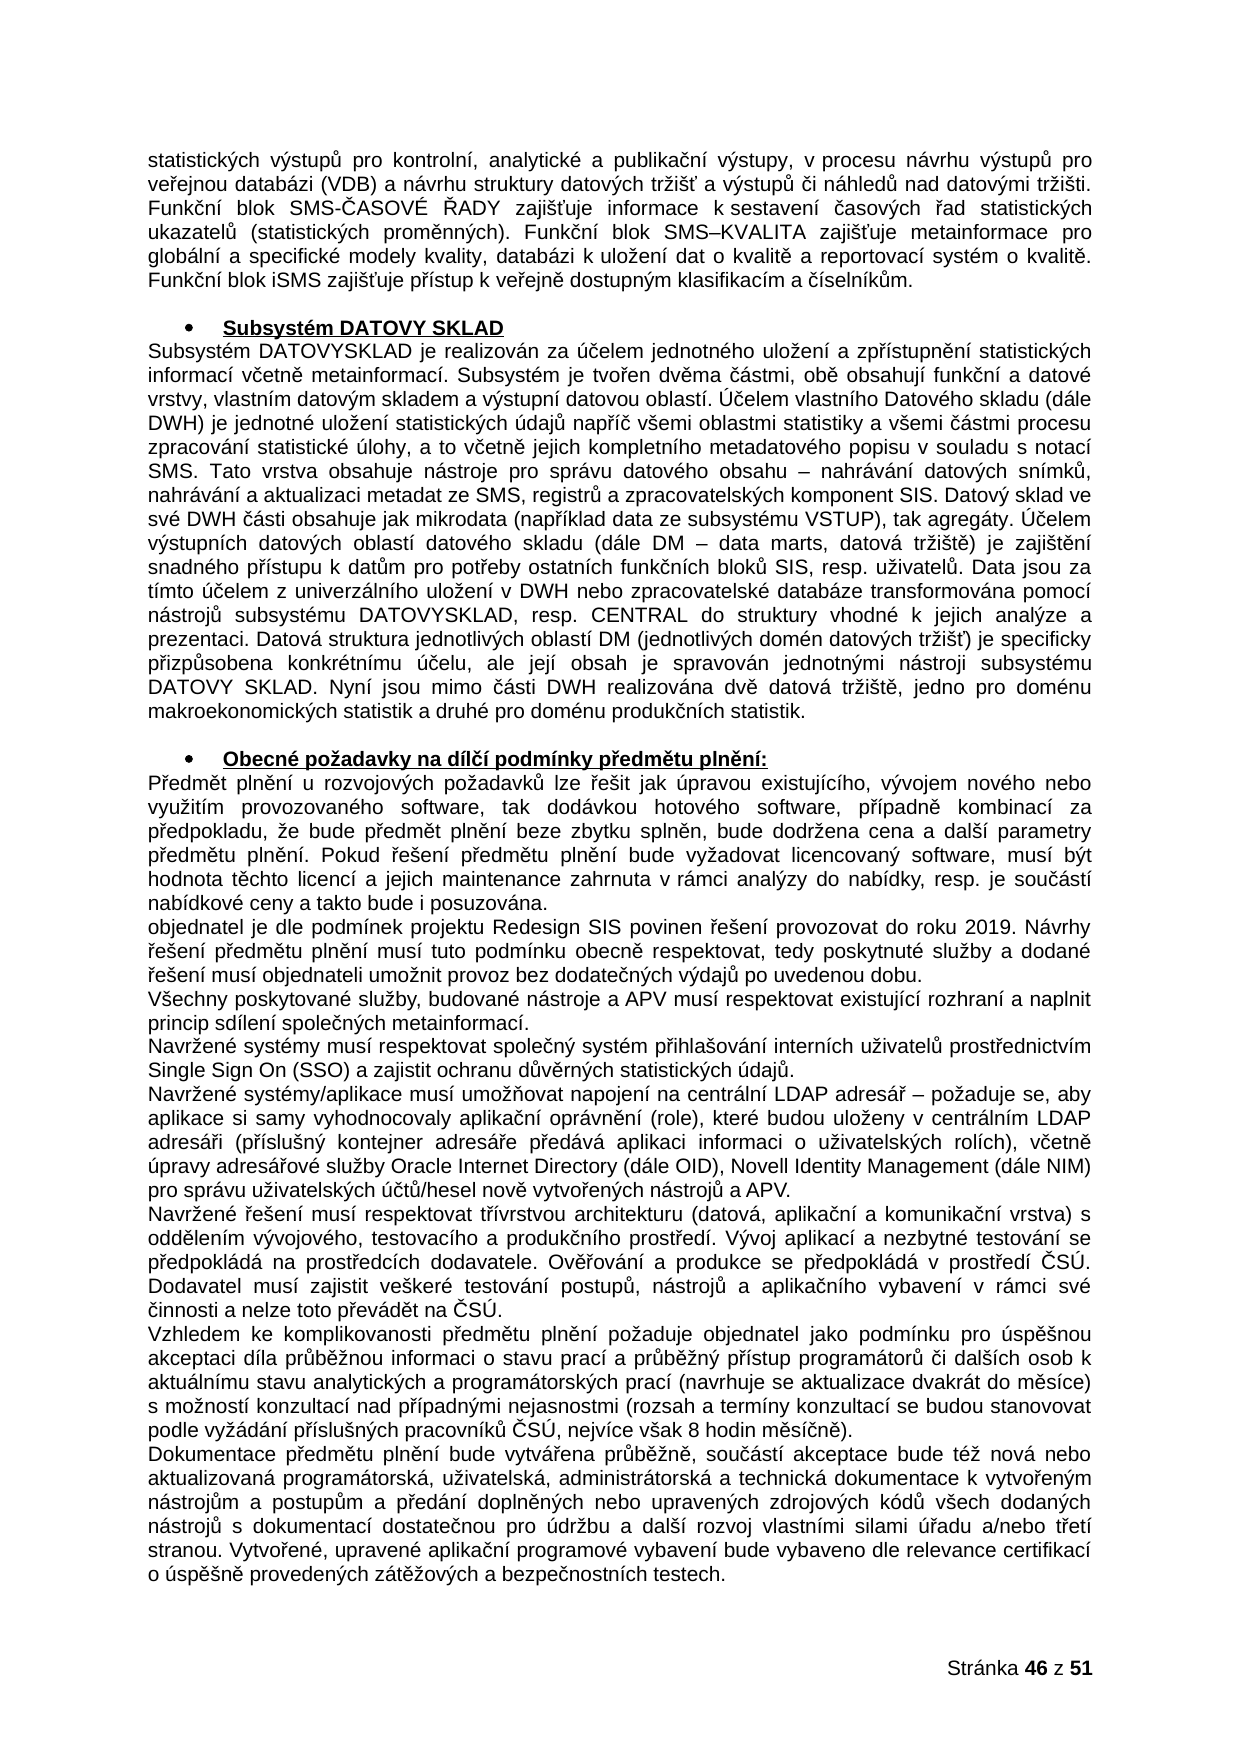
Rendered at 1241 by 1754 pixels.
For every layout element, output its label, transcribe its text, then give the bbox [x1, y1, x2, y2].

text Předmět plnění u rozvojových požadavků lze řešit jak úpravou existujícího, vývojem nového nebo využitím provozovaného software, tak dodávkou hotového software, případně kombinací za předpokladu, že bude předmět plnění beze zbytku splněn, bude dodržena cena a další parametry předmětu plnění. Pokud řešení předmětu plnění bude vyžadovat licencovaný software, musí být hodnota těchto licencí a jejich maintenance zahrnuta v rámci analýzy do nabídky, resp. je součástí nabídkové ceny a takto bude i posuzována. [148, 771, 1093, 914]
text Vzhledem ke komplikovanosti předmětu plnění požaduje objednatel jako podmínku pro úspěšnou akceptaci díla průběžnou informaci o stavu prací a průběžný přístup programátorů či dalších osob k aktuálnímu stavu analytických a programátorských prací (navrhuje se aktualizace dvakrát do měsíce) s možností konzultací nad případnými nejasnostmi (rozsah a termíny konzultací se budou stanovovat podle vyžádání příslušných pracovníků ČSÚ, nejvíce však 8 hodin měsíčně). [148, 1322, 1093, 1442]
text Navržené systémy/aplikace musí umožňovat napojení na centrální LDAP adresář – požaduje se, aby aplikace si samy vyhodnocovaly aplikační oprávnění (role), které budou uloženy v centrálním LDAP adresáři (příslušný kontejner adresáře předává aplikaci informaci o uživatelských rolích), včetně úpravy adresářové služby Oracle Internet Directory (dále OID), Novell Identity Management (dále NIM) pro správu uživatelských účtů/hesel nově vytvořených nástrojů a APV. [148, 1082, 1093, 1202]
list Obecné požadavky na dílčí podmínky předmětu plnění: [185, 747, 1093, 771]
text Navržené systémy musí respektovat společný systém přihlašování interních uživatelů prostřednictvím Single Sign On (SSO) a zajistit ochranu důvěrných statistických údajů. [148, 1034, 1093, 1082]
text Všechny poskytované služby, budované nástroje a APV musí respektovat existující rozhraní a naplnit princip sdílení společných metainformací. [148, 986, 1093, 1034]
text Subsystém DATOVYSKLAD je realizován za účelem jednotného uložení a zpřístupnění statistických informací včetně metainformací. Subsystém je tvořen dvěma částmi, obě obsahují funkční a datové vrstvy, vlastním datovým skladem a výstupní datovou oblastí. Účelem vlastního Datového skladu (dále DWH) je jednotné uložení statistických údajů napříč všemi oblastmi statistiky a všemi částmi procesu zpracování statistické úlohy, a to včetně jejich kompletního metadatového popisu v souladu s notací SMS. Tato vrstva obsahuje nástroje pro správu datového obsahu – nahrávání datových snímků, nahrávání a aktualizaci metadat ze SMS, registrů a zpracovatelských komponent SIS. Datový sklad ve své DWH části obsahuje jak mikrodata (například data ze subsystému VSTUP), tak agregáty. Účelem výstupních datových oblastí datového skladu (dále DM – data marts, datová tržiště) je zajištění snadného přístupu k datům pro potřeby ostatních funkčních bloků SIS, resp. uživatelů. Data jsou za tímto účelem z univerzálního uložení v DWH nebo zpracovatelské databáze transformována pomocí nástrojů subsystému DATOVYSKLAD, resp. CENTRAL do struktury vhodné k jejich analýze a prezentaci. Datová struktura jednotlivých oblastí DM (jednotlivých domén datových tržišť) je specificky přizpůsobena konkrétnímu účelu, ale její obsah je spravován jednotnými nástroji subsystému DATOVY SKLAD. Nyní jsou mimo části DWH realizována dvě datová tržiště, jedno pro doménu makroekonomických statistik a druhé pro doménu produkčních statistik. [148, 339, 1093, 723]
text Navržené řešení musí respektovat třívrstvou architekturu (datová, aplikační a komunikační vrstva) s oddělením vývojového, testovacího a produkčního prostředí. Vývoj aplikací a nezbytné testování se předpokládá na prostředcích dodavatele. Ověřování a produkce se předpokládá v prostředí ČSÚ. Dodavatel musí zajistit veškeré testování postupů, nástrojů a aplikačního vybavení v rámci své činnosti a nelze toto převádět na ČSÚ. [148, 1202, 1093, 1322]
text Dokumentace předmětu plnění bude vytvářena průběžně, součástí akceptace bude též nová nebo aktualizovaná programátorská, uživatelská, administrátorská a technická dokumentace k vytvořeným nástrojům a postupům a předání doplněných nebo upravených zdrojových kódů všech dodaných nástrojů s dokumentací dostatečnou pro údržbu a další rozvoj vlastními silami úřadu a/nebo třetí stranou. Vytvořené, upravené aplikační programové vybavení bude vybaveno dle relevance certifikací o úspěšně provedených zátěžových a bezpečnostních testech. [148, 1442, 1093, 1585]
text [148, 148, 1093, 291]
text objednatel je dle podmínek projektu Redesign SIS povinen řešení provozovat do roku 2019. Návrhy řešení předmětu plnění musí tuto podmínku obecně respektovat, tedy poskytnuté služby a dodané řešení musí objednateli umožnit provoz bez dodatečných výdajů po uvedenou dobu. [148, 914, 1093, 986]
list Subsystém DATOVY SKLAD [185, 315, 1093, 339]
